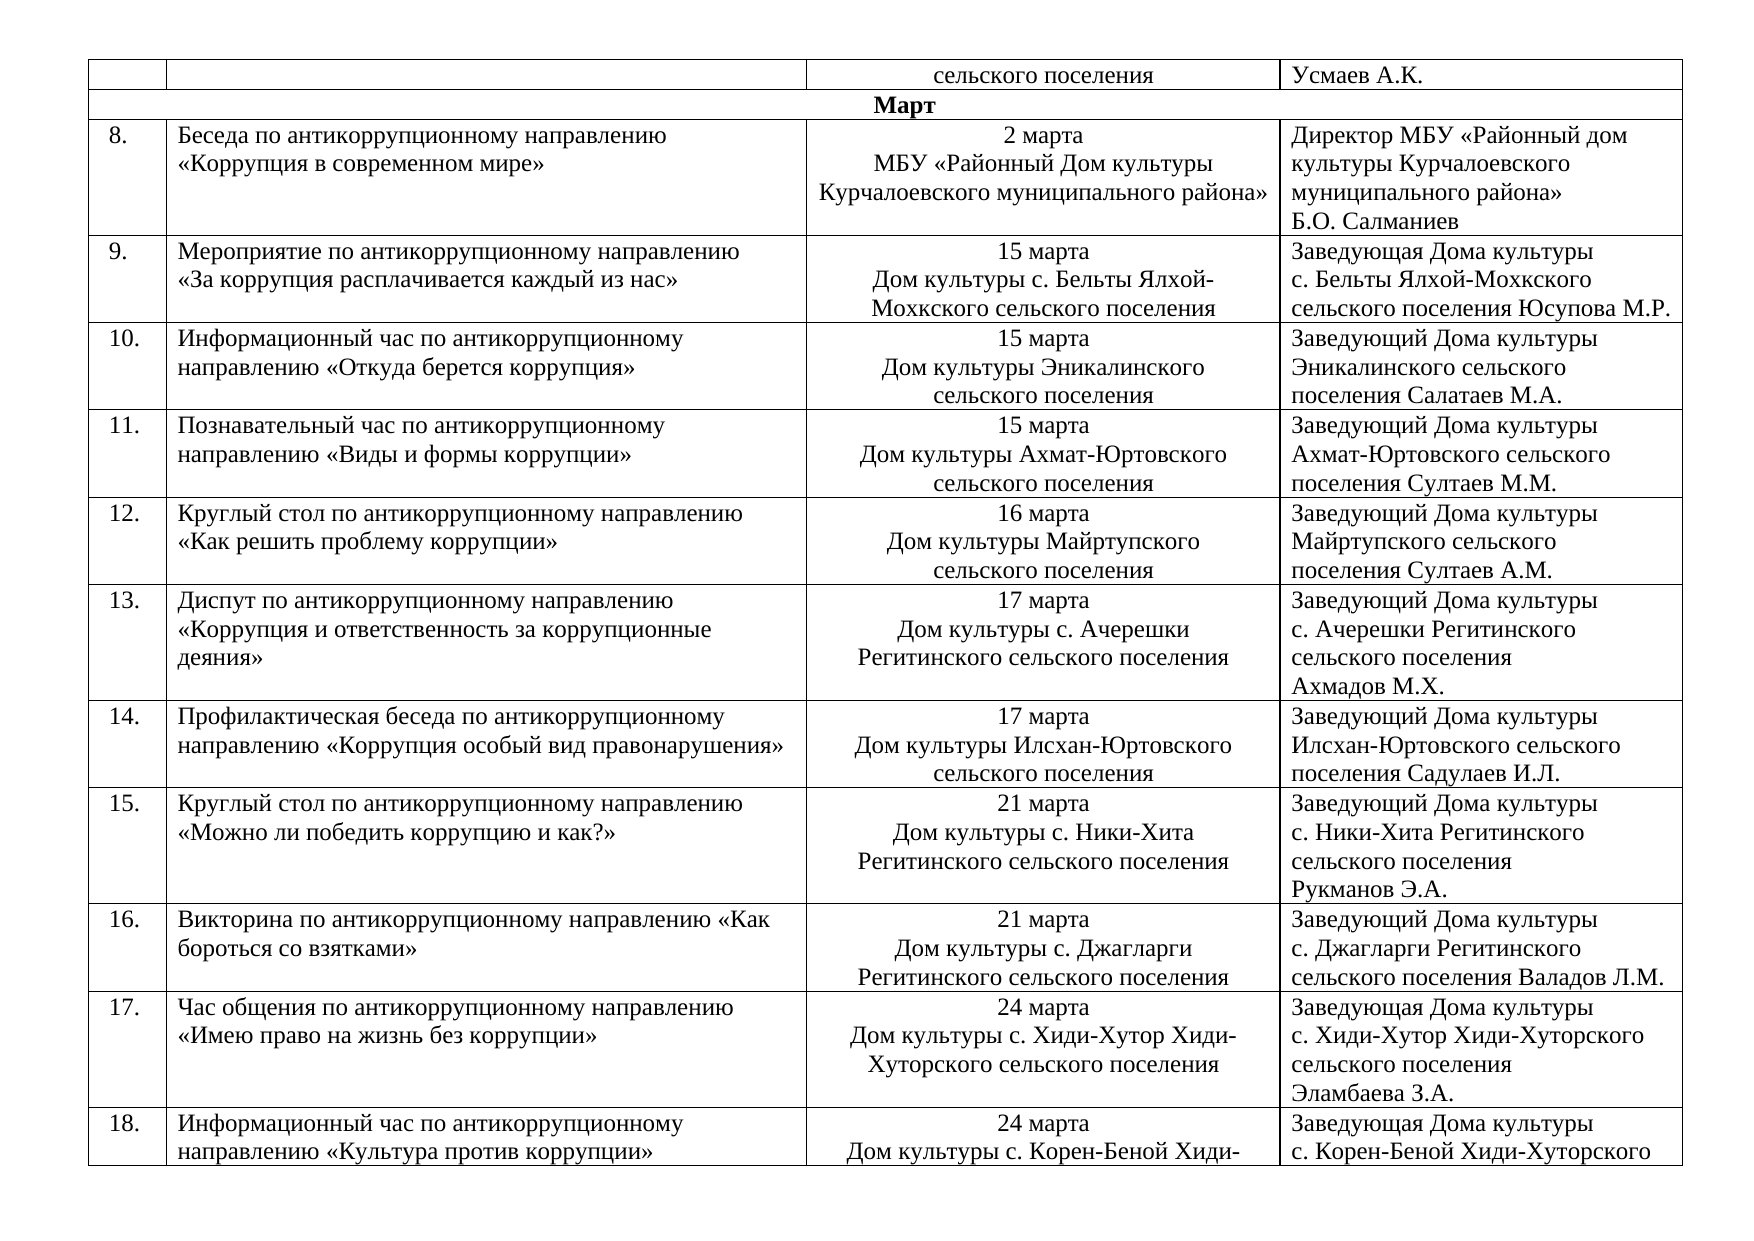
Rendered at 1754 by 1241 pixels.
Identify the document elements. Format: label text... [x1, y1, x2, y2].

table_cell Заведующий Дома культуры Майртупского сельского поселения Султаев А.М. [1281, 498, 1682, 584]
table_cell [89, 120, 166, 235]
table_cell Беседа по антикоррупционному направлению «Коррупция в современном мире» [167, 120, 806, 235]
table_cell 24 марта Дом культуры с. Хиди-Хутор Хиди-Хуторского сельского поселения [807, 992, 1279, 1107]
table_cell [89, 410, 166, 497]
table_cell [167, 1108, 806, 1165]
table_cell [807, 1108, 1279, 1165]
table_cell [89, 788, 166, 903]
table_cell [167, 60, 806, 89]
table_cell [89, 236, 166, 322]
table_cell 17 марта Дом культуры с. Ачерешки Регитинского сельского поселения [807, 585, 1279, 700]
table_cell Викторина по антикоррупционному направлению «Как бороться со взятками» [167, 904, 806, 991]
table_cell Заведующий Дома культуры Илсхан-Юртовского сельского поселения Садулаев И.Л. [1281, 701, 1682, 787]
table_cell [89, 992, 166, 1107]
table_cell Час общения по антикоррупционному направлению «Имею право на жизнь без коррупции» [167, 992, 806, 1107]
table_cell 15 марта Дом культуры Эникалинского сельского поселения [807, 323, 1279, 409]
table_cell 21 марта Дом культуры с. Джагларги Регитинского сельского поселения [807, 904, 1279, 991]
table_cell Март [89, 90, 1682, 119]
table_cell 2 марта МБУ «Районный Дом культуры Курчалоевского муниципального района» [807, 120, 1279, 235]
table_cell Профилактическая беседа по антикоррупционному направлению «Коррупция особый вид правонарушения» [167, 701, 806, 787]
table_cell 16 марта Дом культуры Майртупского сельского поселения [807, 498, 1279, 584]
table_cell 15 марта Дом культуры Ахмат-Юртовского сельского поселения [807, 410, 1279, 497]
table_cell Заведующий Дома культуры с. Ачерешки Регитинского сельского поселения Ахмадов М.Х. [1281, 585, 1682, 700]
table_cell [89, 701, 166, 787]
table_cell Заведующая Дома культуры с. Хиди-Хутор Хиди-Хуторского сельского поселения Эламбаева З.А. [1281, 992, 1682, 1107]
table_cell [807, 60, 1279, 89]
table_cell [89, 60, 166, 89]
table_cell Диспут по антикоррупционному направлению «Коррупция и ответственность за коррупционные деяния» [167, 585, 806, 700]
table_cell Заведующий Дома культуры Ахмат-Юртовского сельского поселения Султаев М.М. [1281, 410, 1682, 497]
table_cell [89, 1108, 166, 1165]
table_cell [89, 323, 166, 409]
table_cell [1281, 60, 1682, 89]
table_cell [1281, 1108, 1682, 1165]
table_cell Познавательный час по антикоррупционному направлению «Виды и формы коррупции» [167, 410, 806, 497]
table_cell 17 марта Дом культуры Илсхан-Юртовского сельского поселения [807, 701, 1279, 787]
table_cell Заведующий Дома культуры с. Ники-Хита Регитинского сельского поселения Рукманов Э.А. [1281, 788, 1682, 903]
table_cell [89, 904, 166, 991]
table_cell Заведующий Дома культуры Эникалинского сельского поселения Салатаев М.А. [1281, 323, 1682, 409]
table_cell Директор МБУ «Районный дом культуры Курчалоевского муниципального района» Б.О. Салманиев [1281, 120, 1682, 235]
table_cell Информационный час по антикоррупционному направлению «Откуда берется коррупция» [167, 323, 806, 409]
table_cell [89, 498, 166, 584]
table_cell [89, 585, 166, 700]
table_cell 21 марта Дом культуры с. Ники-Хита Регитинского сельского поселения [807, 788, 1279, 903]
table_cell Круглый стол по антикоррупционному направлению «Как решить проблему коррупции» [167, 498, 806, 584]
table_cell Мероприятие по антикоррупционному направлению «За коррупция расплачивается каждый из нас» [167, 236, 806, 322]
table_cell Круглый стол по антикоррупционному направлению «Можно ли победить коррупцию и как?» [167, 788, 806, 903]
table_cell Заведующая Дома культуры с. Бельты Ялхой-Мохкского сельского поселения Юсупова М.Р. [1281, 236, 1682, 322]
table_cell 15 марта Дом культуры с. Бельты Ялхой-Мохкского сельского поселения [807, 236, 1279, 322]
table_cell Заведующий Дома культуры с. Джагларги Регитинского сельского поселения Валадов Л.М. [1281, 904, 1682, 991]
